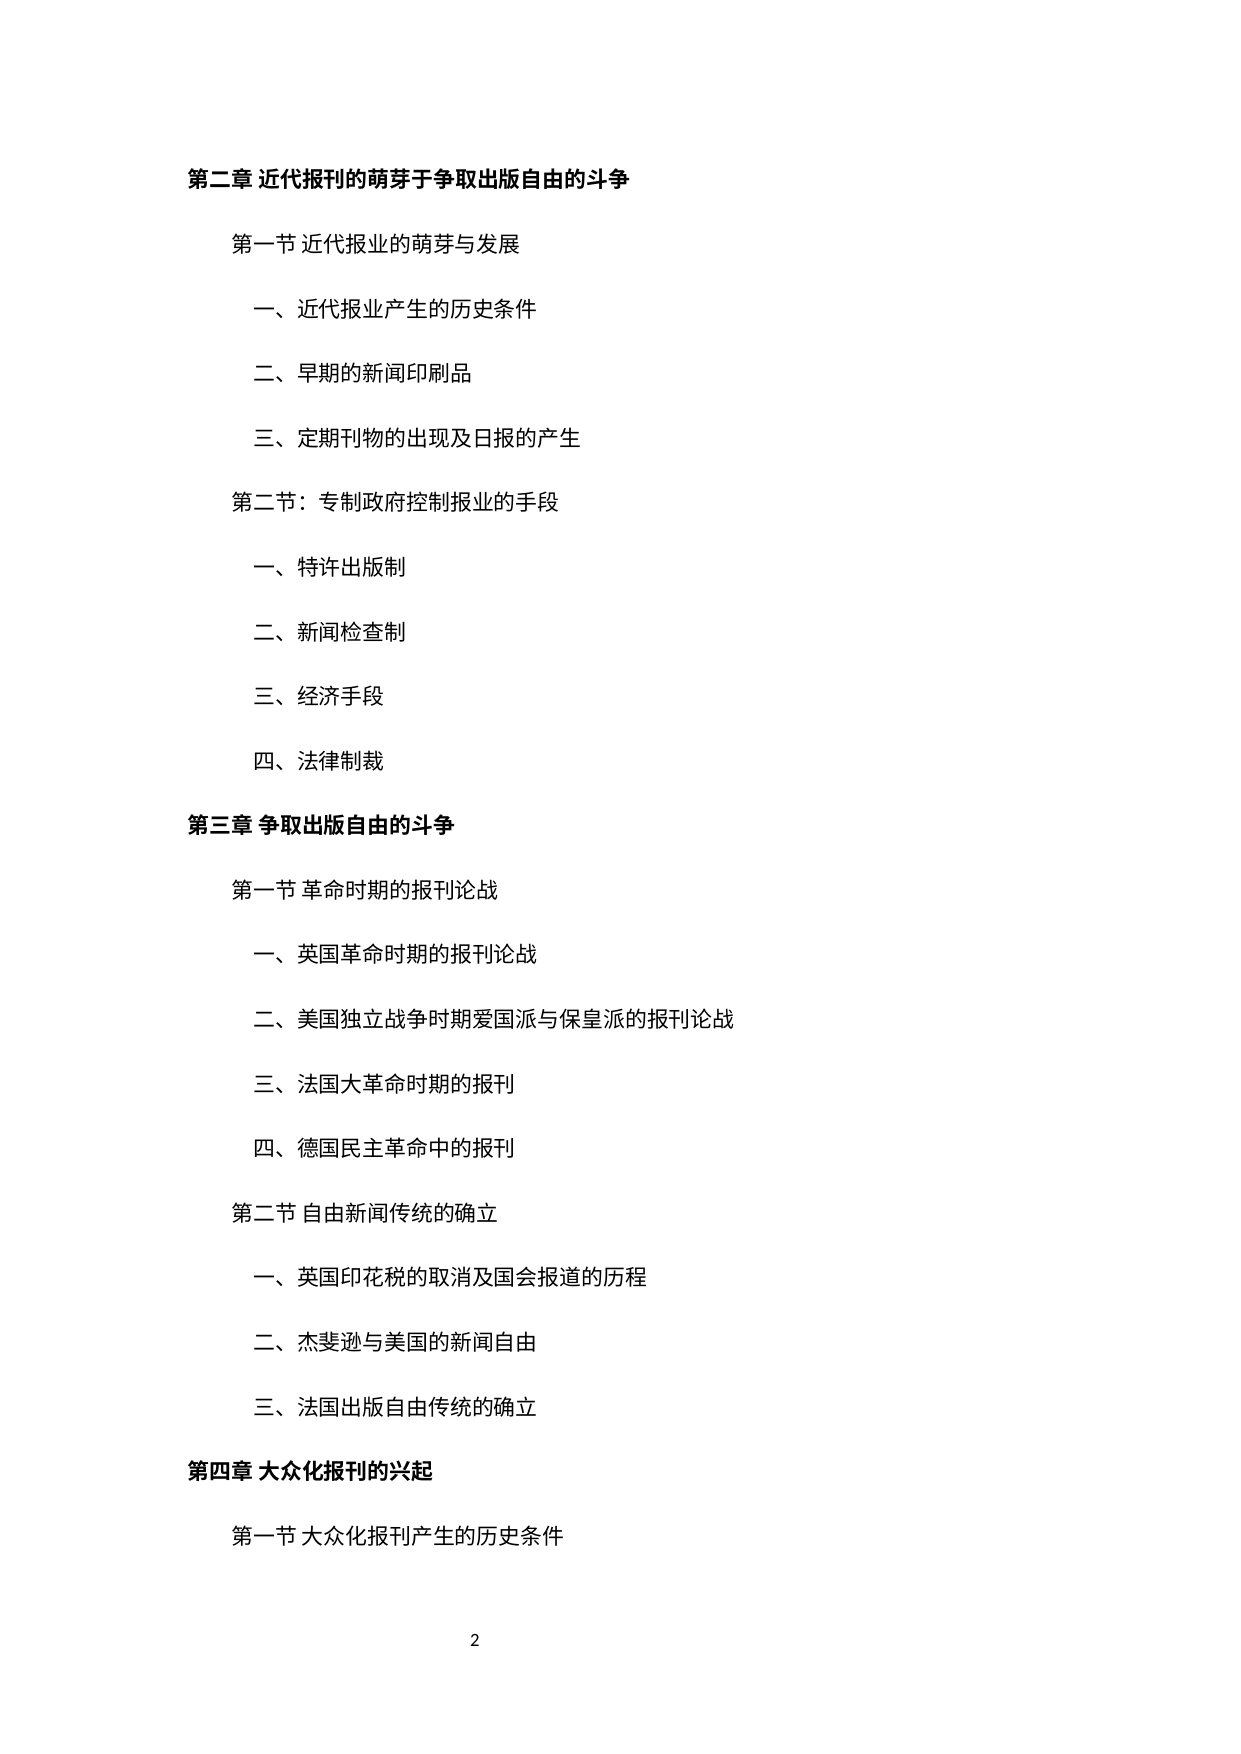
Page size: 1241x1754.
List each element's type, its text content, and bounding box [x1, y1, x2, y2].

text 第二章 近代报刊的萌芽于争取出版自由的斗争 [187, 162, 1053, 194]
text 二、美国独立战争时期爱国派与保皇派的报刊论战 [187, 1002, 1053, 1034]
text 第一节 大众化报刊产生的历史条件 [187, 1518, 1053, 1551]
text 第二节：专制政府控制报业的手段 [187, 485, 1053, 517]
text 二、杰斐逊与美国的新闻自由 [187, 1324, 1053, 1357]
text 第三章 争取出版自由的斗争 [187, 808, 1053, 840]
text 一、英国印花税的取消及国会报道的历程 [187, 1260, 1053, 1292]
text 四、德国民主革命中的报刊 [187, 1131, 1053, 1163]
text 二、新闻检查制 [187, 614, 1053, 647]
text 第一节 近代报业的萌芽与发展 [187, 227, 1053, 259]
text 一、特许出版制 [187, 549, 1053, 582]
text 第二节 自由新闻传统的确立 [187, 1195, 1053, 1228]
text 一、近代报业产生的历史条件 [187, 291, 1053, 324]
text 四、法律制裁 [187, 743, 1053, 776]
text 一、英国革命时期的报刊论战 [187, 937, 1053, 969]
text 三、经济手段 [187, 679, 1053, 711]
text 第一节 革命时期的报刊论战 [187, 872, 1053, 905]
text 三、法国大革命时期的报刊 [187, 1066, 1053, 1099]
text 第四章 大众化报刊的兴起 [187, 1454, 1053, 1486]
text 二、早期的新闻印刷品 [187, 356, 1053, 388]
text 三、定期刊物的出现及日报的产生 [187, 420, 1053, 453]
text 三、法国出版自由传统的确立 [187, 1389, 1053, 1422]
